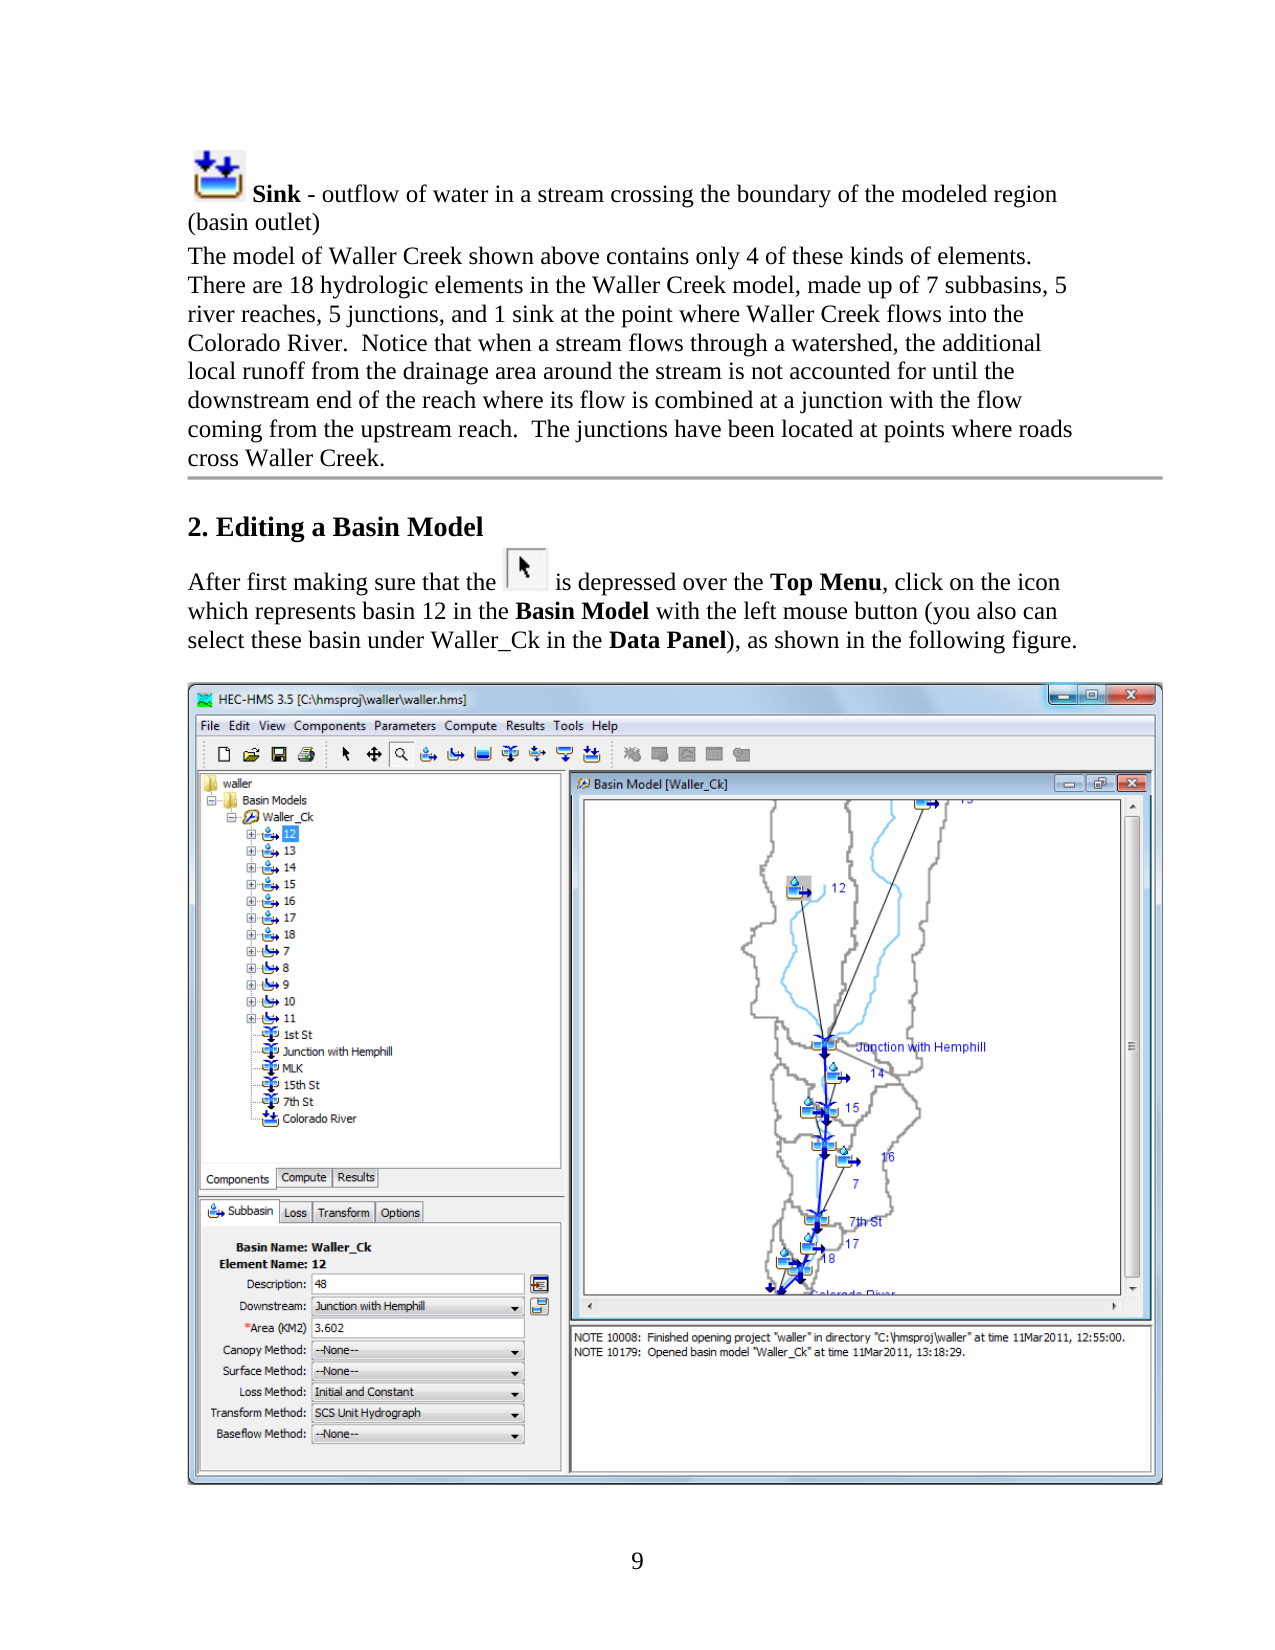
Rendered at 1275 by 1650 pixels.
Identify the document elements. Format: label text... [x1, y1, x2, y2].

text The model of Waller Creek shown above contains only 4 of these kinds of elements. There are 18 hydrologic elements in the Waller Creek model, made up of 7 subbasins, 5 river reaches, 5 junctions, and 1 sink at the point where Waller Creek flows into the Colorado River. Notice that when a stream flows through a watershed, the additional local runoff from the drainage area around the stream is not accounted for until the downstream end of the reach where its flow is combined at a junction with the flow coming from the upstream reach. The junctions have been located at points where roads cross Waller Creek. [187, 241, 1087, 471]
text Sink - outflow of water in a stream crossing the boundary of the modeled region (basin outlet) [187, 150, 1087, 236]
picture [187, 682, 1163, 1485]
picture [502, 547, 549, 591]
text After first making sure that the is depressed over the Top Menu, click on the icon which represents basin 12 in the Basin Model with the left mouse button (you also can select these basin under Waller_Ck in the Data Panel), as shown in the following figure. [187, 548, 1087, 653]
subtitle 2. Editing a Basin Model [187, 510, 1087, 543]
picture [193, 150, 246, 202]
